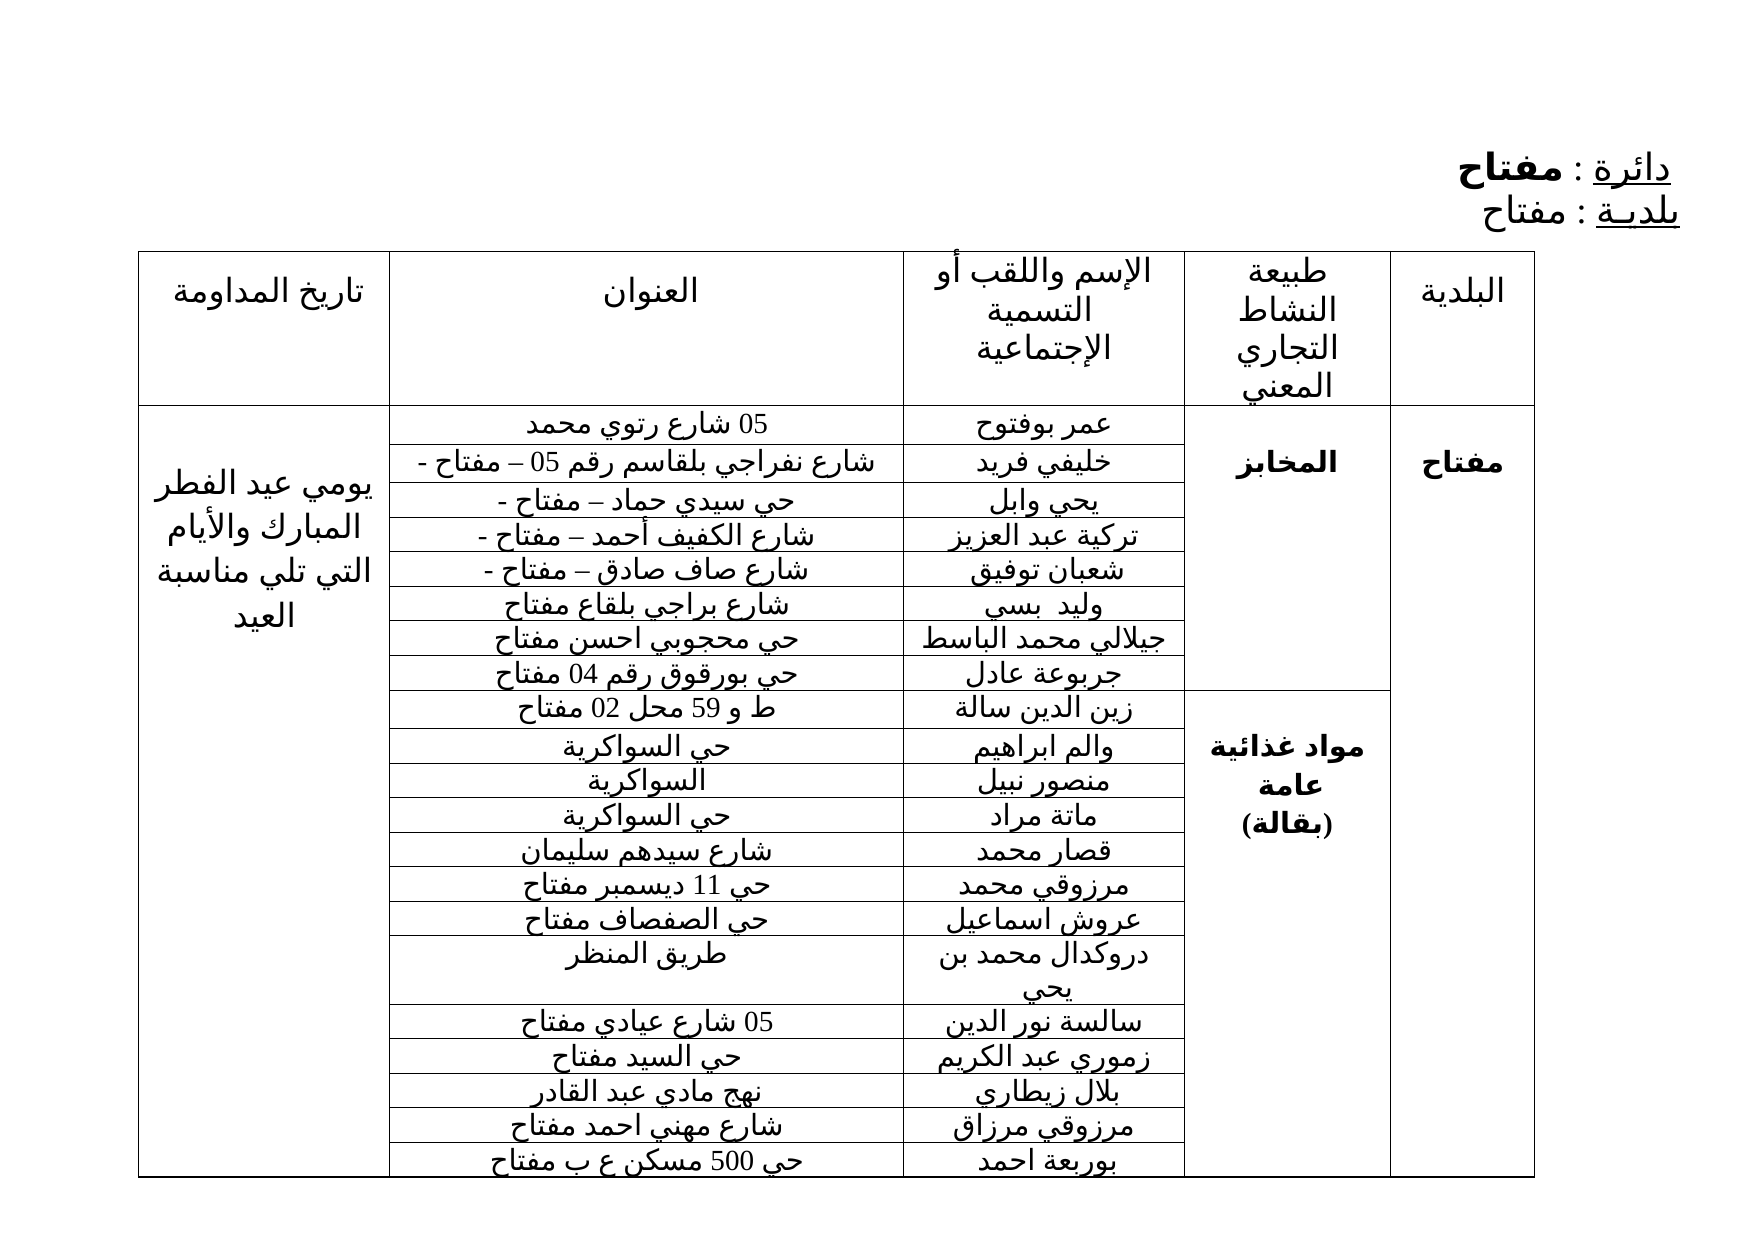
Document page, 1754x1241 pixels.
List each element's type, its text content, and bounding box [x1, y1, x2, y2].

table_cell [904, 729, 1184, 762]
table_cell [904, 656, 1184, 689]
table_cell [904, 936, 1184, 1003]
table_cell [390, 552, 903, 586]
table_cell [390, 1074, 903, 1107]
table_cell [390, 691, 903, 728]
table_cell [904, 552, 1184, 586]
text دائرة : مفتاح [150, 145, 1680, 188]
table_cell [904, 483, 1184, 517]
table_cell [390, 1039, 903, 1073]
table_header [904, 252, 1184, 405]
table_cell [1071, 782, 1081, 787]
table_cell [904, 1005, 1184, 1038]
text بلديـة : مفتاح [150, 188, 1680, 232]
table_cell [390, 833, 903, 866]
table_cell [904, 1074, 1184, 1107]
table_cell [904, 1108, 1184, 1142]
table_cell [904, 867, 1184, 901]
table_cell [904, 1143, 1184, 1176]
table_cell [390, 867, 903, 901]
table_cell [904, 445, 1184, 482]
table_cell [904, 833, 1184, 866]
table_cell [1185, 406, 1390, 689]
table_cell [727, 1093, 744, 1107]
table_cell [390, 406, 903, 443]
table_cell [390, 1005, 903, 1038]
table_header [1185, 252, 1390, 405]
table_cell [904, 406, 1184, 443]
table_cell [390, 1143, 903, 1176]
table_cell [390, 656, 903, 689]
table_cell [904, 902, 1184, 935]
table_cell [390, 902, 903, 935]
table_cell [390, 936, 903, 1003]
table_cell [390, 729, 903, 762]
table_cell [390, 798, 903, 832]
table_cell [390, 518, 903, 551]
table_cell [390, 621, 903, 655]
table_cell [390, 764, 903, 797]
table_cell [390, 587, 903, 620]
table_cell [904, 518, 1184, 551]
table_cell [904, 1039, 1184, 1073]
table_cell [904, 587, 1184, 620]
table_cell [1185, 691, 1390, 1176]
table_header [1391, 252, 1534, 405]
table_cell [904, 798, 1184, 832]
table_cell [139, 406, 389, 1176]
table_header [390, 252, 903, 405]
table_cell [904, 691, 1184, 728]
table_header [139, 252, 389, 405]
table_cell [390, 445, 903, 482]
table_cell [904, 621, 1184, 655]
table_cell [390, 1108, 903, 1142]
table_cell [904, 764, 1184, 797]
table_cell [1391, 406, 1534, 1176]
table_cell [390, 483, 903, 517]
